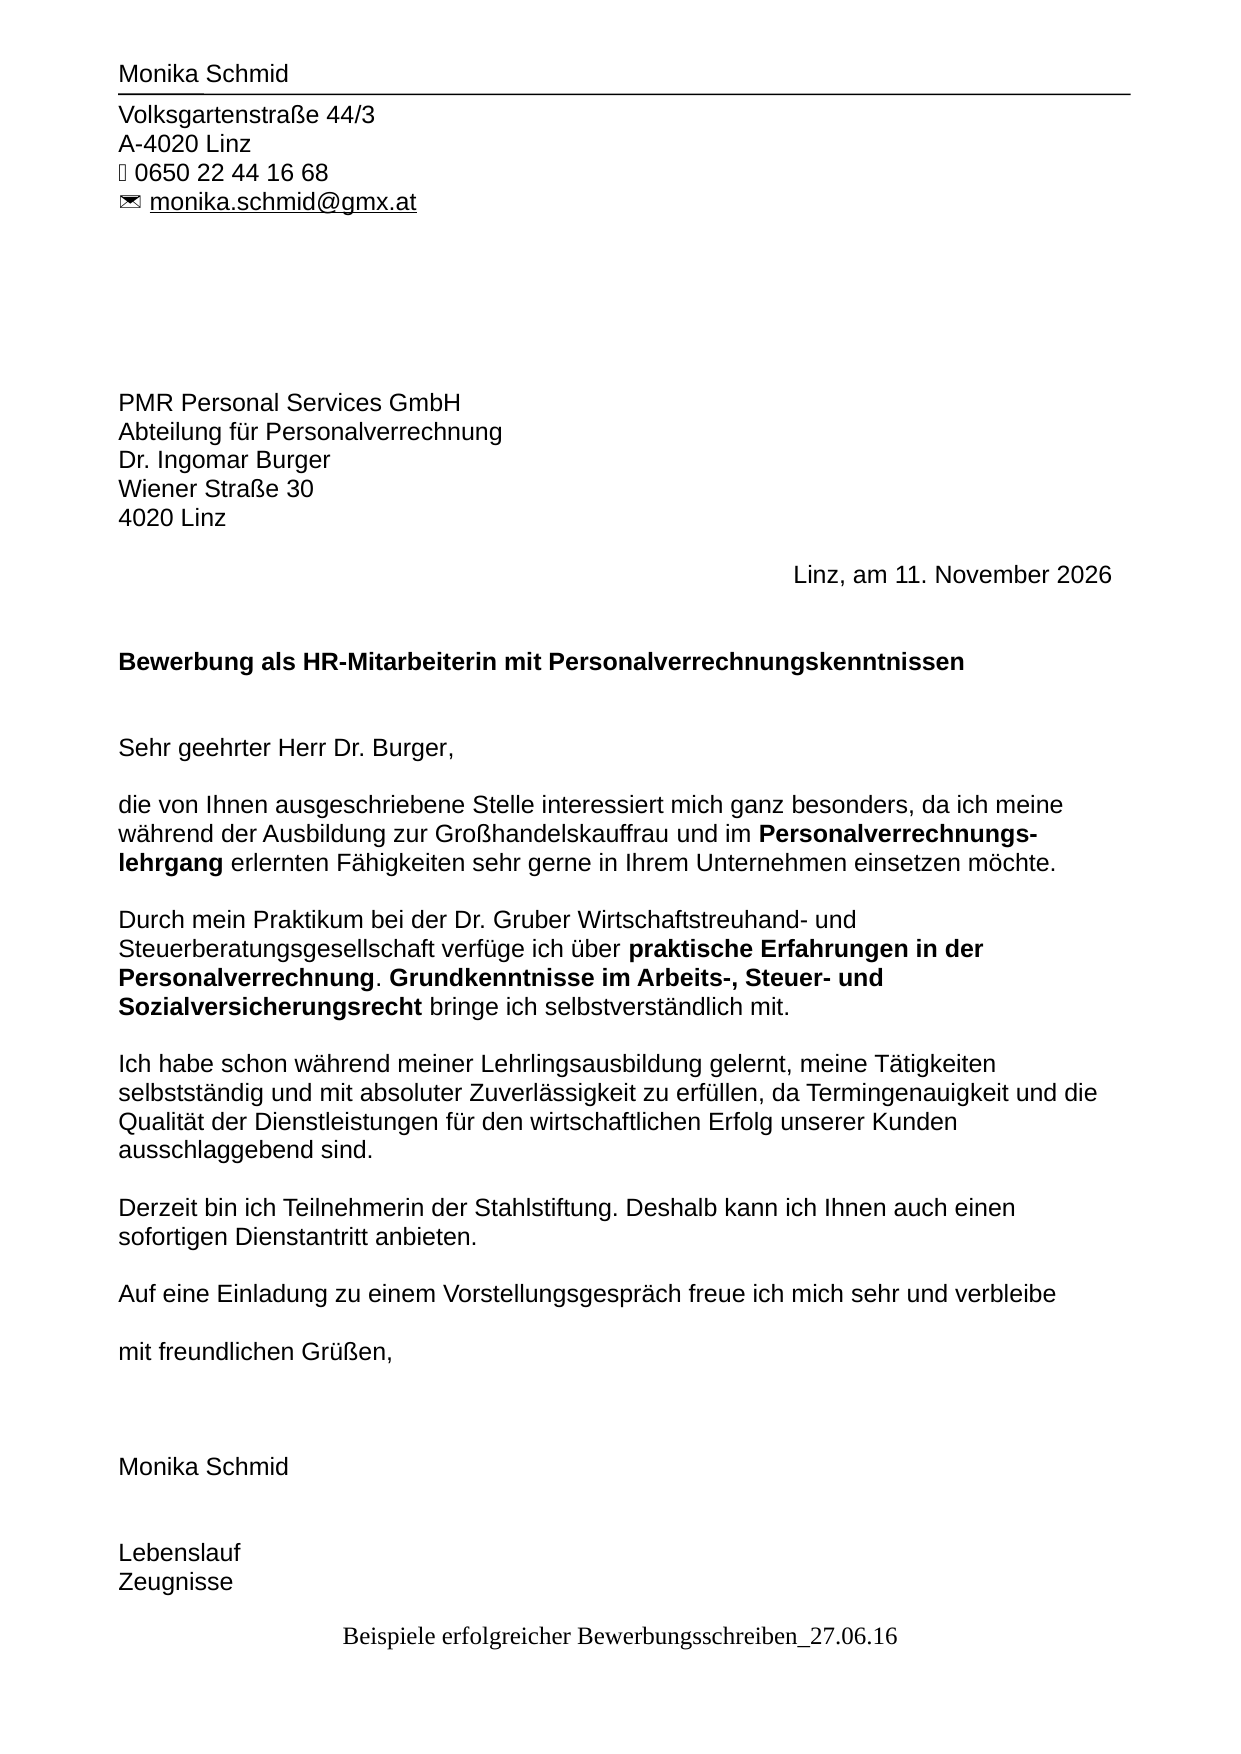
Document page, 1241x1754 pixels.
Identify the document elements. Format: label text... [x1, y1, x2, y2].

text Lebenslauf [118, 1538, 1122, 1567]
text monika.schmid@gmx.at [118, 187, 1122, 216]
text Zeugnisse [118, 1567, 1122, 1596]
text Wiener Straße 30 [118, 474, 1122, 503]
text A-4020 Linz [118, 129, 1122, 158]
text Linz, am 27. Juni 2016 [793, 561, 1122, 589]
text Bewerbung als HR-Mitarbeiterin mit Personalverrechnungskenntnissen [118, 647, 1122, 676]
text PMR Personal Services GmbH [118, 388, 1122, 417]
text Derzeit bin ich Teilnehmerin der Stahlstiftung. Deshalb kann ich Ihnen auch einen sofortigen Dienstantritt anbieten. [118, 1193, 1122, 1251]
text Sehr geehrter Herr Dr. Burger, [118, 733, 1122, 762]
text Abteilung für Personalverrechnung [118, 417, 1122, 446]
text mit freundlichen Grüßen, [118, 1337, 1122, 1366]
text Auf eine Einladung zu einem Vorstellungsgespräch freue ich mich sehr und verbleibe [118, 1279, 1122, 1308]
text die von Ihnen ausgeschriebene Stelle interessiert mich ganz besonders, da ich meine während der Ausbildung zur Großhandelskauffrau und im Personalverrechnungs-lehrgang erlernten Fähigkeiten sehr gerne in Ihrem Unternehmen einsetzen möchte. [118, 791, 1122, 877]
text Monika Schmid [118, 1452, 1122, 1481]
text 0650 22 44 16 68 [118, 158, 1122, 187]
text Monika Schmid [118, 59, 1122, 88]
text Ich habe schon während meiner Lehrlingsausbildung gelernt, meine Tätigkeiten selbstständig und mit absoluter Zuverlässigkeit zu erfüllen, da Termingenauigkeit und die Qualität der Dienstleistungen für den wirtschaftlichen Erfolg unserer Kunden ausschlaggebend sind. [118, 1049, 1122, 1164]
text Dr. Ingomar Burger [118, 446, 1122, 474]
text Durch mein Praktikum bei der Dr. Gruber Wirtschaftstreuhand- und Steuerberatungsgesellschaft verfüge ich über praktische Erfahrungen in der Personalverrechnung. Grundkenntnisse im Arbeits-, Steuer- und Sozialversicherungsrecht bringe ich selbstverständlich mit. [118, 906, 1122, 1021]
text Volksgartenstraße 44/3 [118, 100, 1122, 129]
text 4020 Linz [118, 503, 1122, 532]
